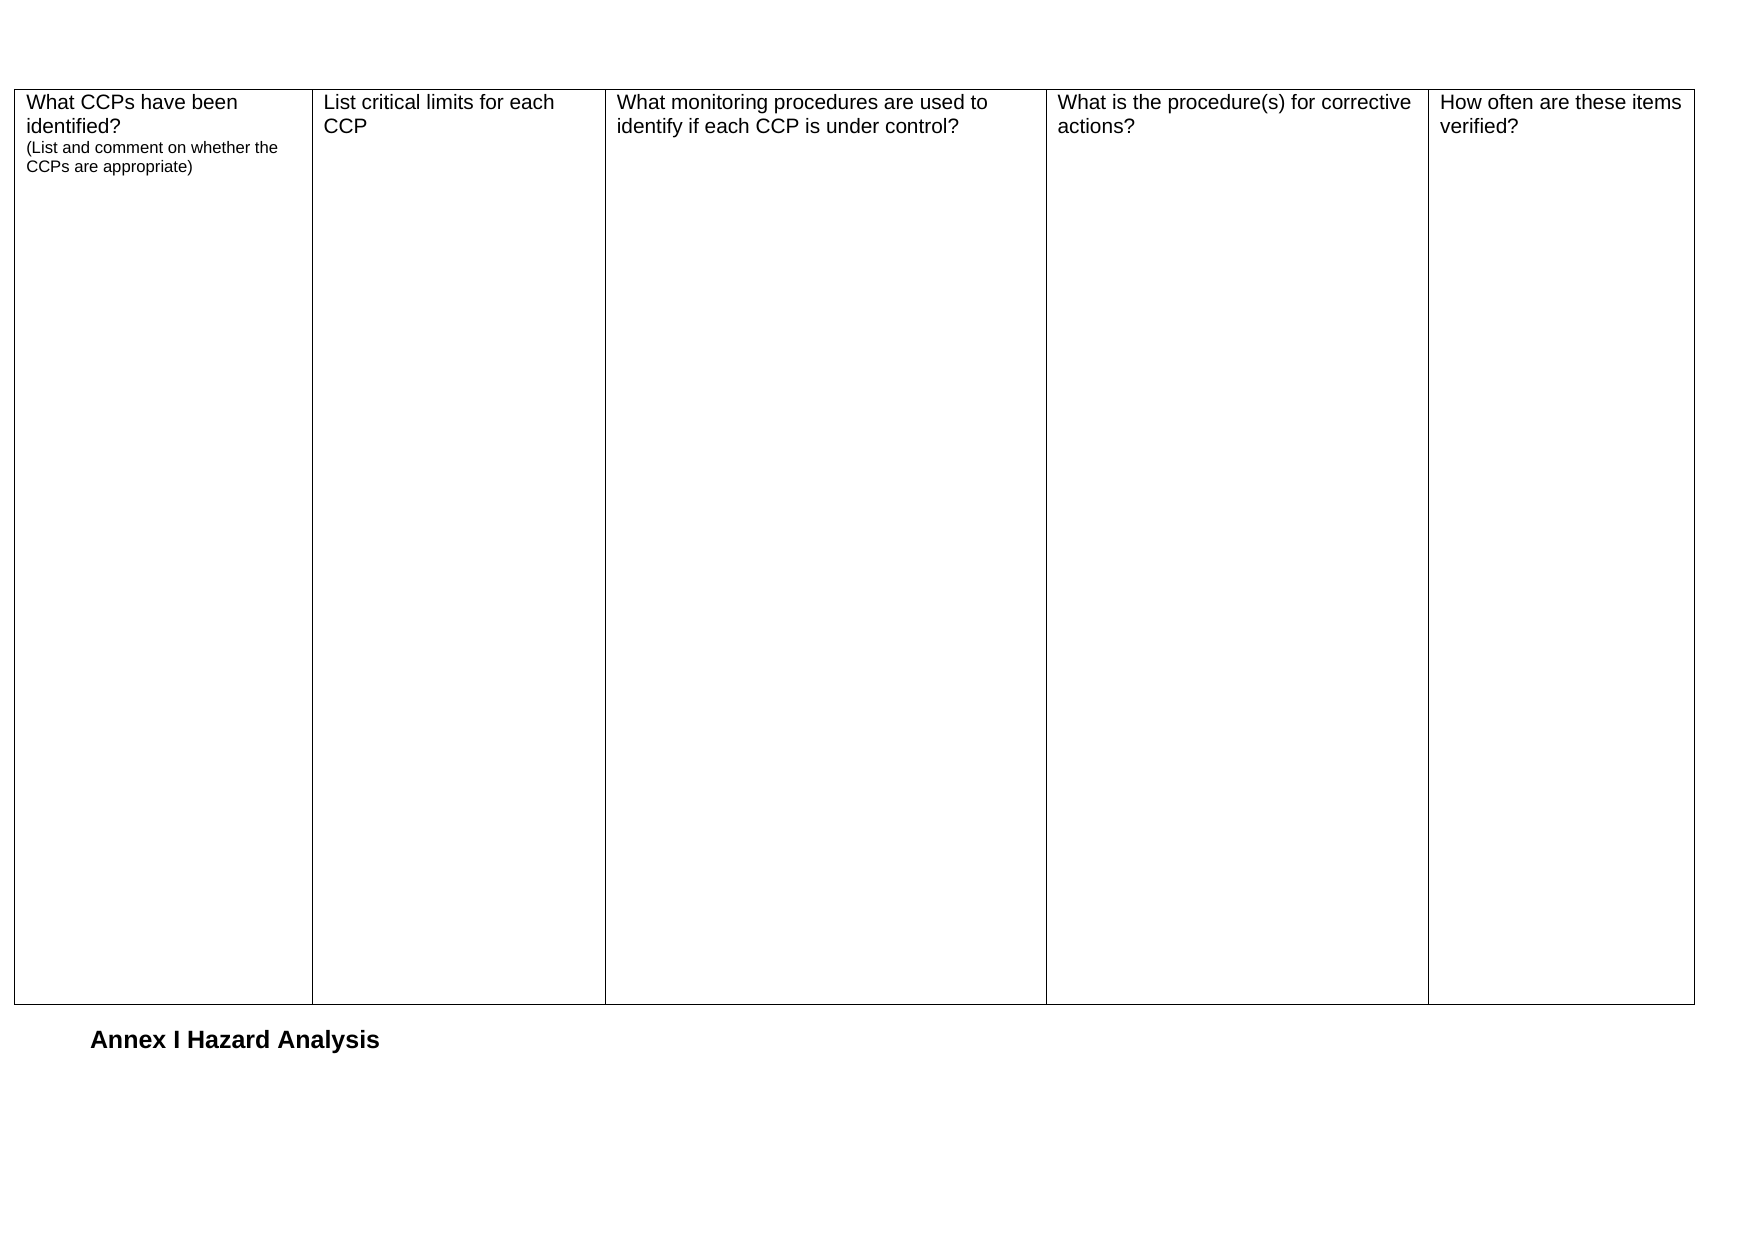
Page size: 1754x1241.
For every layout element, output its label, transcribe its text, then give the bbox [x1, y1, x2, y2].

table_header What monitoring procedures are used to identify if each CCP is under control? [606, 90, 1046, 1003]
table_header What is the procedure(s) for corrective actions? [1047, 90, 1428, 1003]
table_header List critical limits for each CCP [313, 90, 605, 1003]
text Annex I Hazard Analysis [15, 1025, 1710, 1054]
table_header How often are these items verified? [1429, 90, 1694, 1003]
table_header What CCPs have been identified? (List and comment on whether the CCPs are appropriate) [15, 90, 312, 1003]
